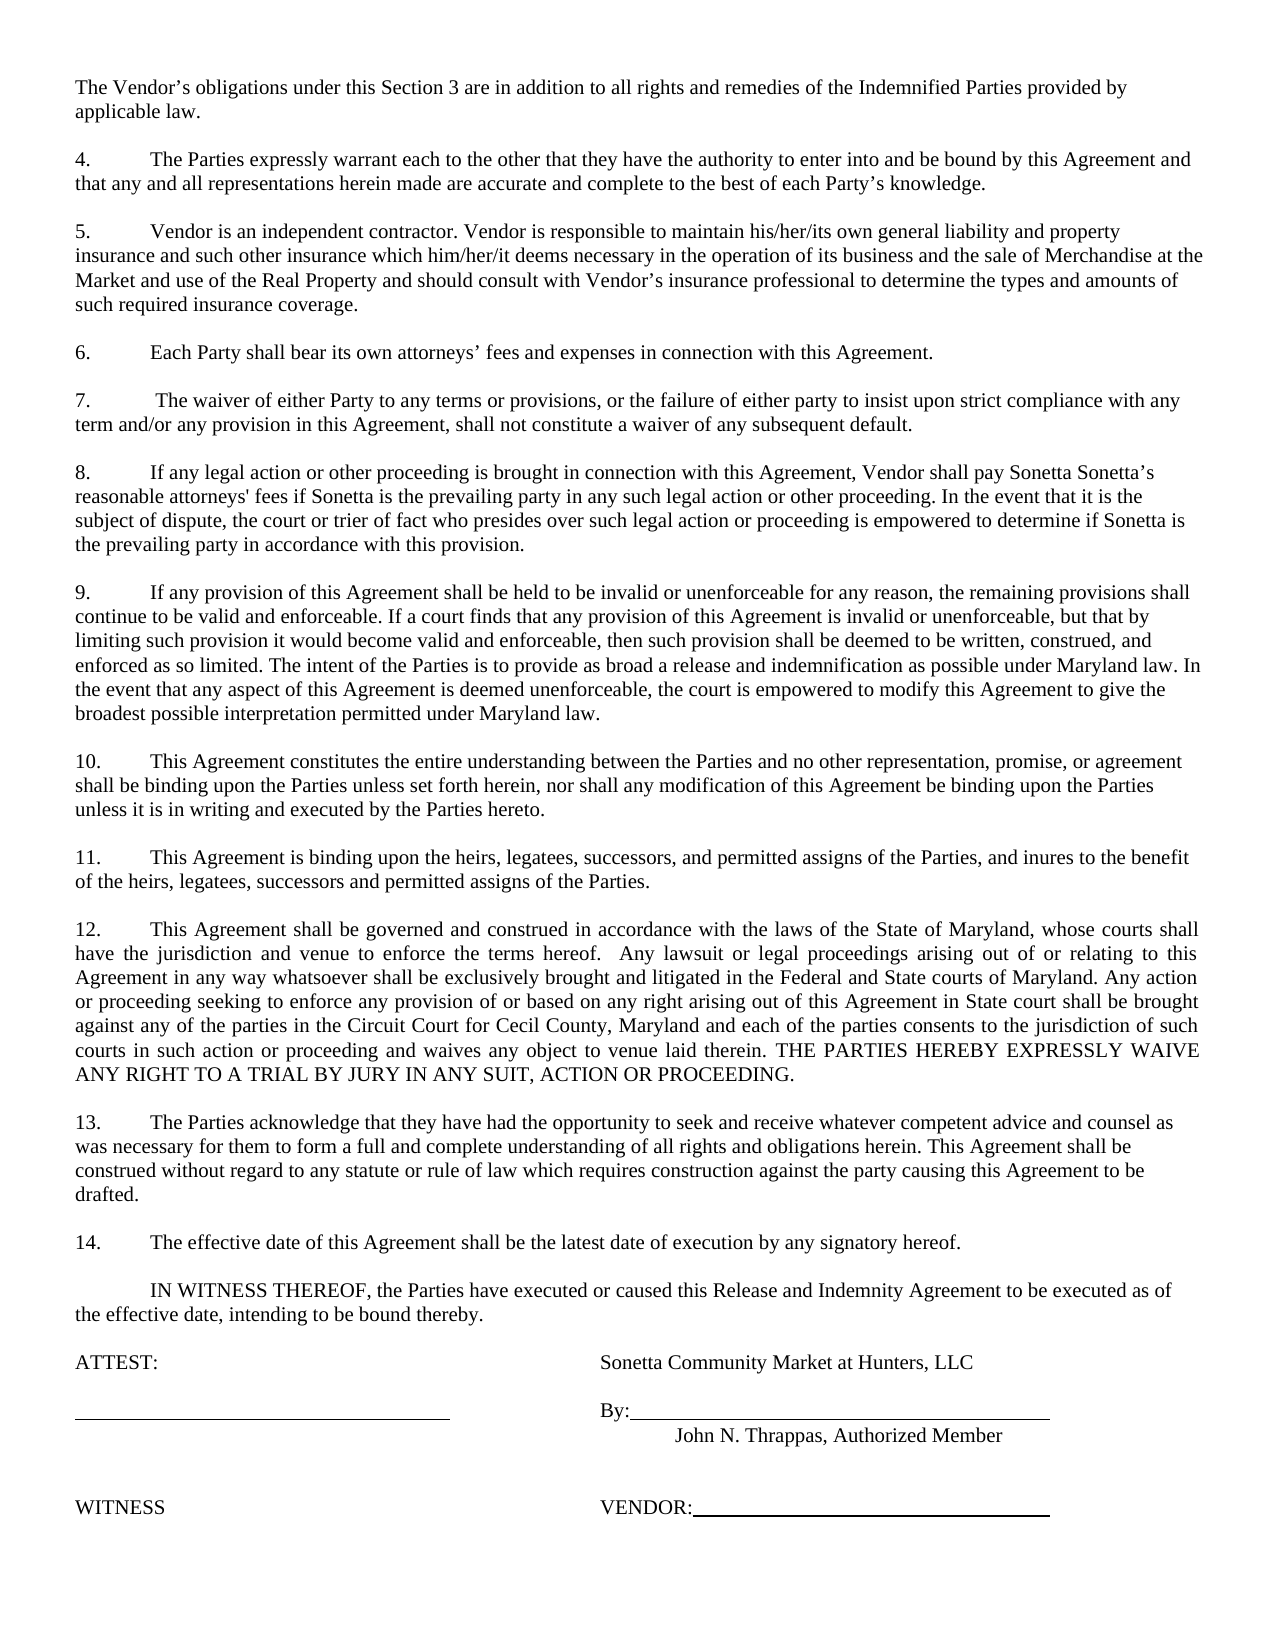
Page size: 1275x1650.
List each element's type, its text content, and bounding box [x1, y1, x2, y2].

text By: John N. Thrappas, Authorized Member [75, 1398, 1200, 1447]
list This Agreement constitutes the entire understanding between the Parties and no other representation, promise, or agreement shall be binding upon the Parties unless set forth herein, nor shall any modification of this Agreement be binding upon the Parties unless it is in writing and executed by the Parties hereto. [75, 749, 1204, 821]
list This Agreement is binding upon the heirs, legatees, successors, and permitted assigns of the Parties, and inures to the benefit of the heirs, legatees, successors and permitted assigns of the Parties. [75, 845, 1204, 893]
text IN WITNESS THEREOF, the Parties have executed or caused this Release and Indemnity Agreement to be executed as of the effective date, intending to be bound thereby. [75, 1278, 1200, 1326]
list The Parties acknowledge that they have had the opportunity to seek and receive whatever competent advice and counsel as was necessary for them to form a full and complete understanding of all rights and obligations herein. This Agreement shall be construed without regard to any statute or rule of law which requires construction against the party causing this Agreement to be drafted. [75, 1110, 1204, 1206]
list Vendor is an independent contractor. Vendor is responsible to maintain his/her/its own general liability and property insurance and such other insurance which him/her/it deems necessary in the operation of its business and the sale of Merchandise at the Market and use of the Real Property and should consult with Vendor’s insurance professional to determine the types and amounts of such required insurance coverage. [75, 219, 1204, 316]
list Each Party shall bear its own attorneys’ fees and expenses in connection with this Agreement. [75, 340, 1200, 364]
list The Parties expressly warrant each to the other that they have the authority to enter into and be bound by this Agreement and that any and all representations herein made are accurate and complete to the best of each Party’s knowledge. [75, 147, 1204, 195]
text WITNESS VENDOR: [75, 1495, 1200, 1519]
text ATTEST: Sonetta Community Market at Hunters, LLC [75, 1350, 1200, 1374]
list The effective date of this Agreement shall be the latest date of execution by any signatory hereof. [75, 1230, 1204, 1254]
text The Vendor’s obligations under this Section 3 are in addition to all rights and remedies of the Indemnified Parties provided by applicable law. [75, 75, 1204, 123]
list This Agreement shall be governed and construed in accordance with the laws of the State of Maryland, whose courts shall have the jurisdiction and venue to enforce the terms hereof. Any lawsuit or legal proceedings arising out of or relating to this Agreement in any way whatsoever shall be exclusively brought and litigated in the Federal and State courts of Maryland. Any action or proceeding seeking to enforce any provision of or based on any right arising out of this Agreement in State court shall be brought against any of the parties in the Circuit Court for Cecil County, Maryland and each of the parties consents to the jurisdiction of such courts in such action or proceeding and waives any object to venue laid therein. THE PARTIES HEREBY EXPRESSLY WAIVE ANY RIGHT TO A TRIAL BY JURY IN ANY SUIT, ACTION OR PROCEEDING. [75, 917, 1200, 1086]
list The waiver of either Party to any terms or provisions, or the failure of either party to insist upon strict compliance with any term and/or any provision in this Agreement, shall not constitute a waiver of any subsequent default. [75, 388, 1204, 436]
list If any legal action or other proceeding is brought in connection with this Agreement, Vendor shall pay Sonetta Sonetta’s reasonable attorneys' fees if Sonetta is the prevailing party in any such legal action or other proceeding. In the event that it is the subject of dispute, the court or trier of fact who presides over such legal action or proceeding is empowered to determine if Sonetta is the prevailing party in accordance with this provision. [75, 460, 1204, 556]
list If any provision of this Agreement shall be held to be invalid or unenforceable for any reason, the remaining provisions shall continue to be valid and enforceable. If a court finds that any provision of this Agreement is invalid or unenforceable, but that by limiting such provision it would become valid and enforceable, then such provision shall be deemed to be written, construed, and enforced as so limited. The intent of the Parties is to provide as broad a release and indemnification as possible under Maryland law. In the event that any aspect of this Agreement is deemed unenforceable, the court is empowered to modify this Agreement to give the broadest possible interpretation permitted under Maryland law. [75, 580, 1204, 725]
